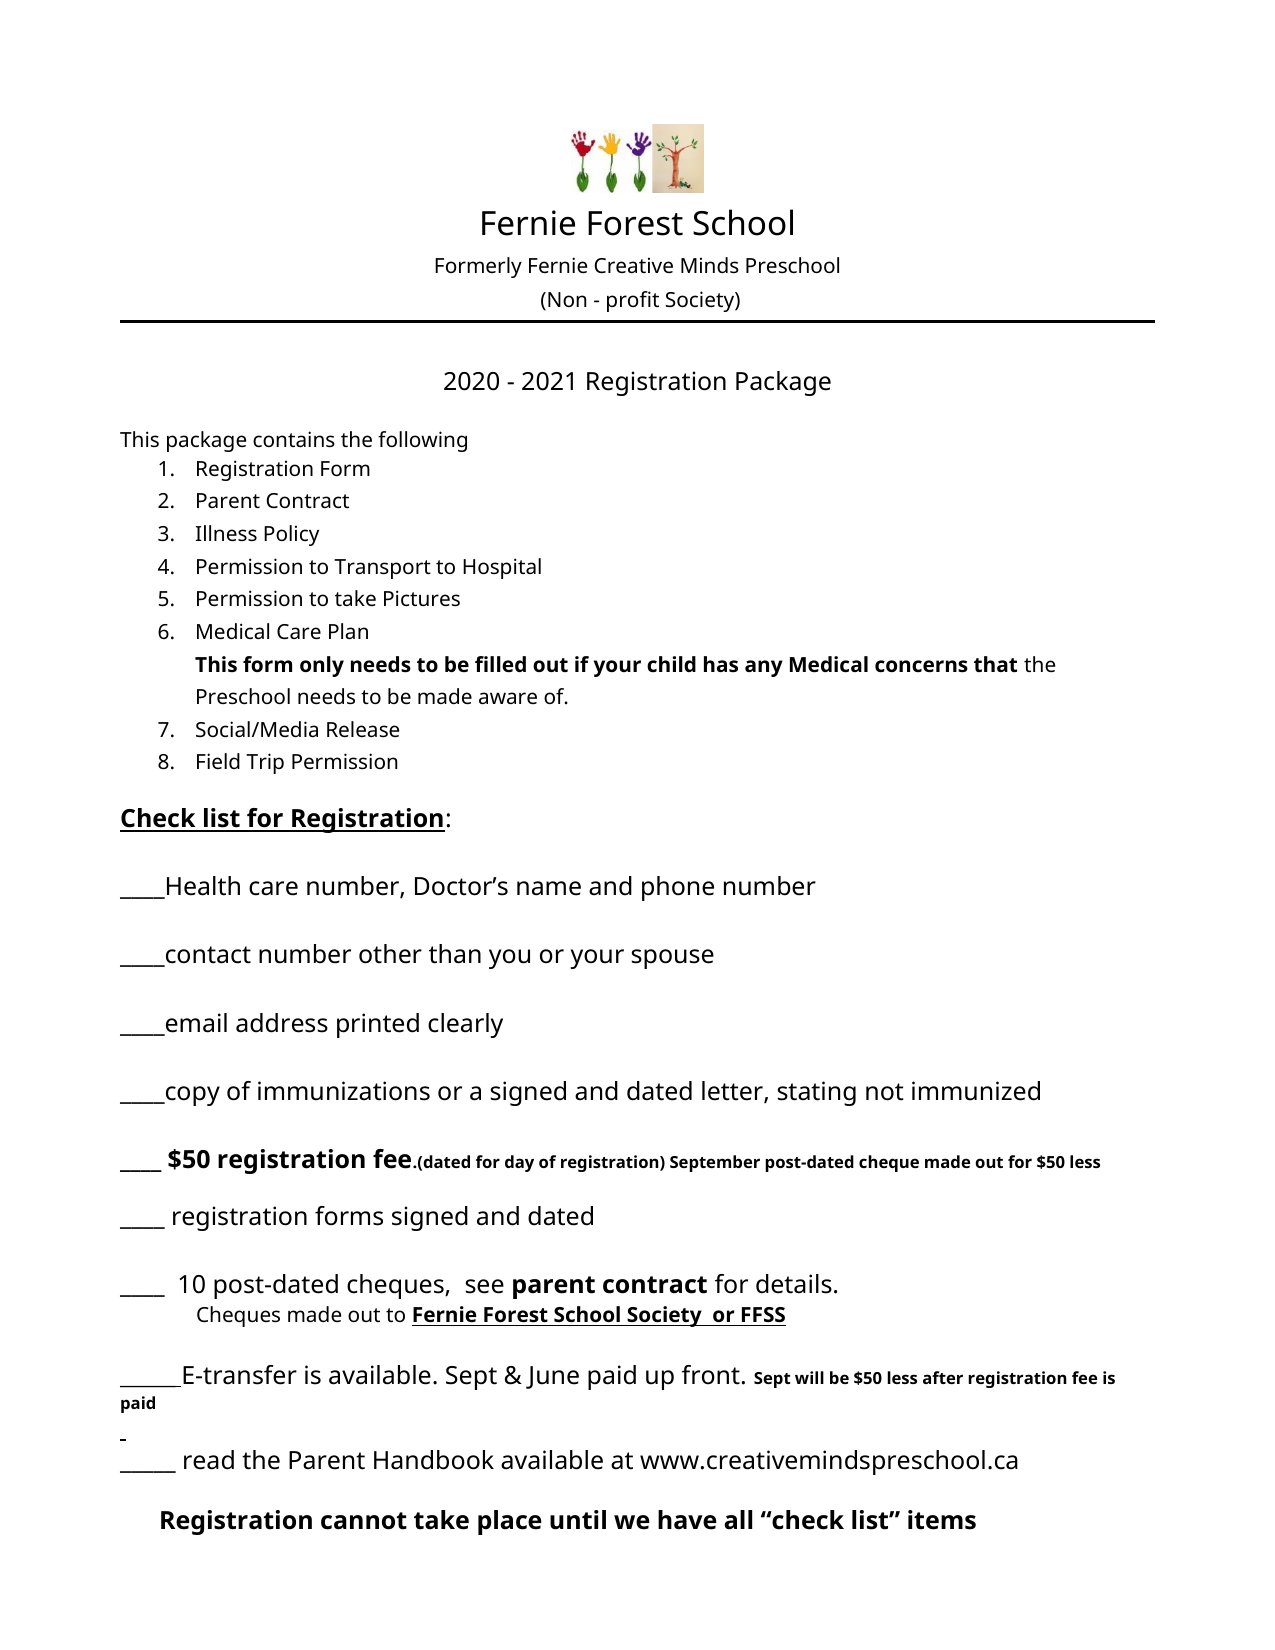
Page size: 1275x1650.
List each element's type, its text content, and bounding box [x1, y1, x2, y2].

list Medical Care Plan This form only needs to be filled out if your child has any Medical concerns that the Preschool needs to be made aware of. [157, 617, 1155, 711]
list Field Trip Permission [157, 747, 1155, 776]
text Check list for Registration: [120, 801, 1155, 835]
text ____contact number other than you or your spouse [120, 937, 1155, 971]
list Social/Media Release [157, 715, 1155, 743]
text ____Health care number, Doctor’s name and phone number [120, 869, 1155, 903]
text _____ read the Parent Handbook available at www.creativemindspreschool.ca [120, 1443, 1155, 1477]
text Fernie Forest School [120, 199, 1155, 251]
text (Non - profit Society) [120, 286, 1155, 320]
text 2020 - 2021 Registration Package [120, 363, 1155, 397]
text This package contains the following [120, 426, 1155, 454]
text ____ 10 post-dated cheques, see parent contract for details. [120, 1266, 1155, 1301]
text Cheques made out to Fernie Forest School Society or FFSS [120, 1301, 1155, 1329]
list Permission to take Pictures [157, 584, 1155, 613]
text ____ $50 registration fee.(dated for day of registration) September post-dated cheque made out for $50 less [120, 1142, 1155, 1176]
list Illness Policy [157, 519, 1155, 548]
text Registration cannot take place until we have all “check list” items [120, 1502, 1155, 1537]
list Parent Contract [157, 487, 1155, 515]
picture [571, 124, 704, 193]
text ____ registration forms signed and dated [120, 1198, 1155, 1232]
text Formerly Fernie Creative Minds Preschool [120, 251, 1155, 286]
list Registration Form [157, 454, 1155, 482]
text ____copy of immunizations or a signed and dated letter, stating not immunized [120, 1073, 1155, 1107]
list Permission to Transport to Hospital [157, 552, 1155, 580]
text ______ E-transfer is available. Sept & June paid up front. Sept will be $50 less after registration fee is paid [120, 1357, 1155, 1414]
text ____email address printed clearly [120, 1005, 1155, 1039]
